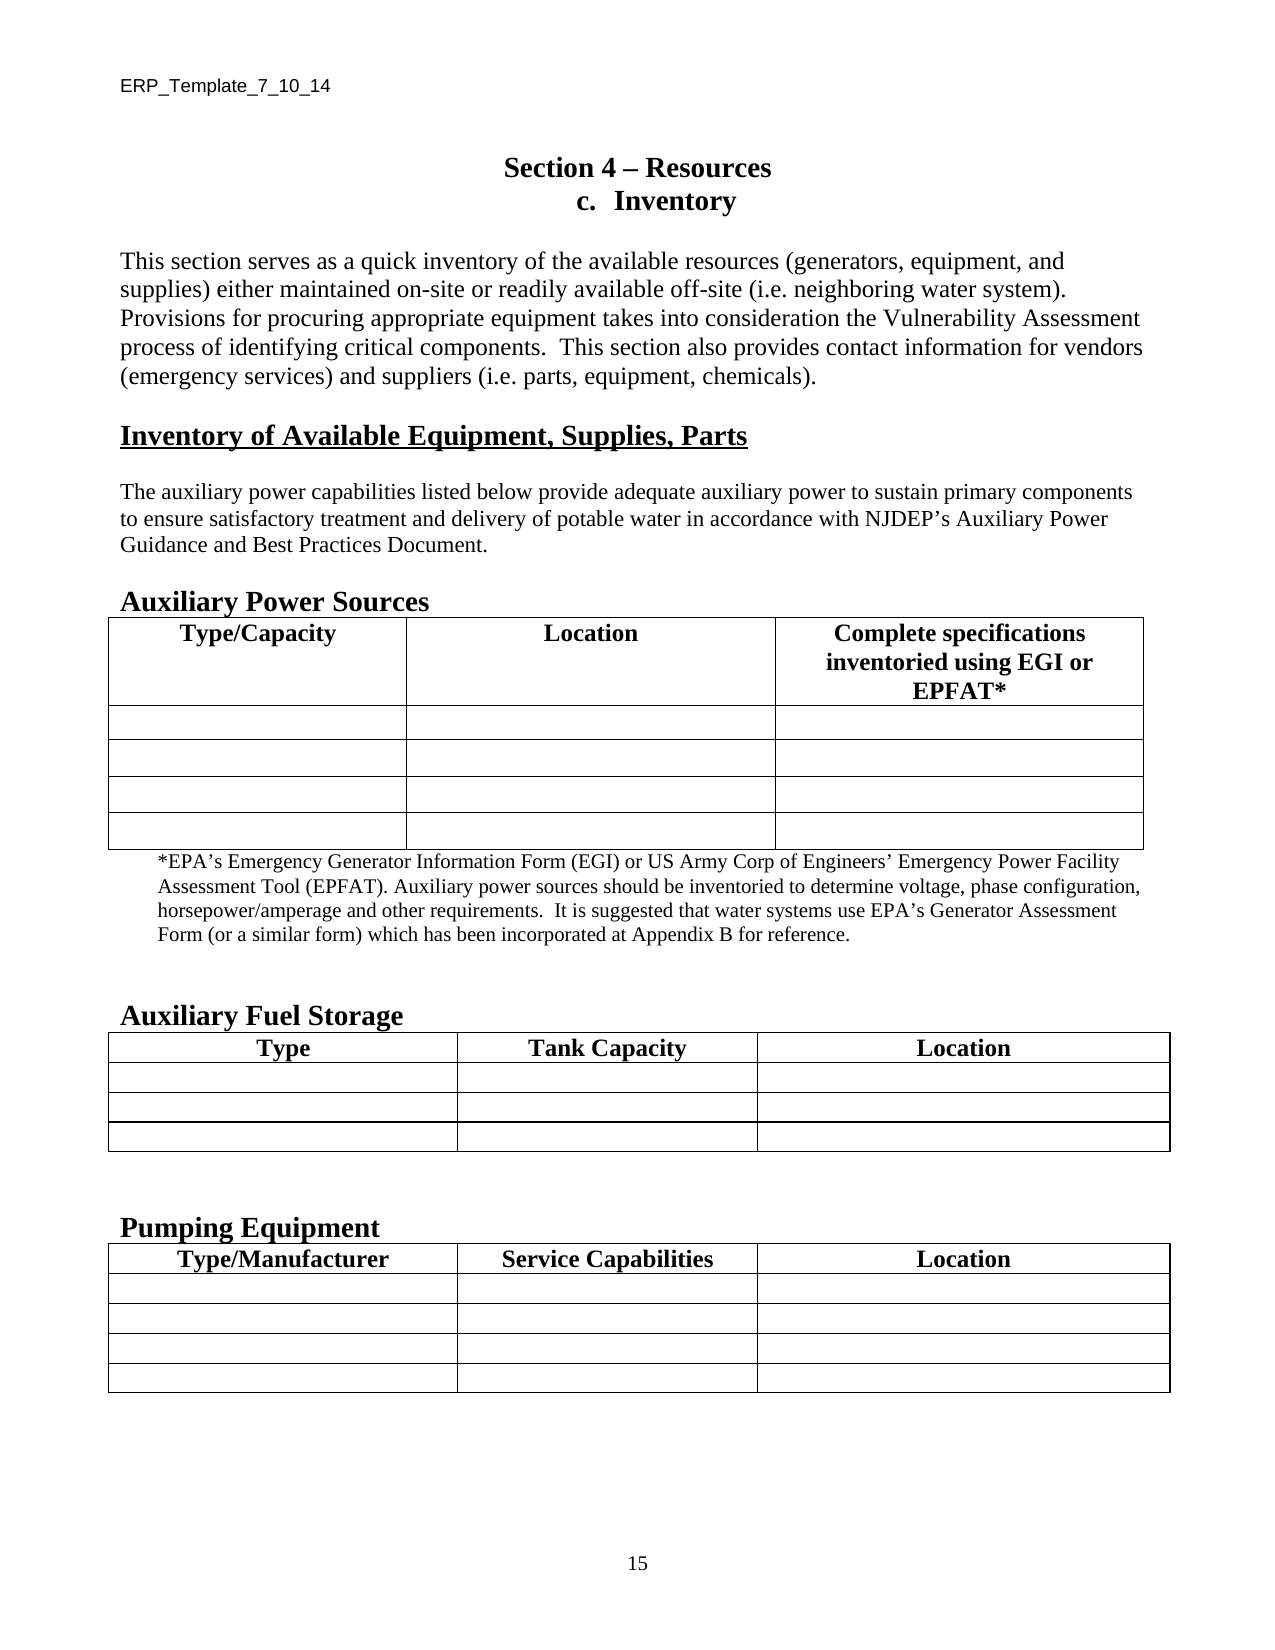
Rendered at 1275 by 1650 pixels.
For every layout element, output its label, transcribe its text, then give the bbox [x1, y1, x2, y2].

text Section 4 – Resources [120, 150, 1155, 183]
table_cell [407, 777, 775, 812]
table_cell [109, 1364, 457, 1392]
table_cell [758, 1093, 1169, 1121]
table_cell [109, 740, 406, 776]
table_header Location [758, 1033, 1169, 1062]
table_cell [407, 740, 775, 776]
table_cell [109, 1304, 457, 1333]
table_cell [758, 1274, 1169, 1303]
table_cell [758, 1063, 1169, 1092]
table_cell [758, 1123, 1169, 1151]
table_cell [109, 1274, 457, 1303]
text The auxiliary power capabilities listed below provide adequate auxiliary power to sustain primary components to ensure satisfactory treatment and delivery of potable water in accordance with NJDEP’s Auxiliary Power Guidance and Best Practices Document. [120, 478, 1155, 557]
table_header Type/Manufacturer [109, 1244, 457, 1273]
table_cell [407, 813, 775, 848]
subtitle Pumping Equipment [120, 1210, 1155, 1243]
table_cell [458, 1063, 757, 1092]
table_cell [407, 706, 775, 739]
table_header Location [407, 618, 775, 704]
table_cell [109, 706, 406, 739]
table_header Type [109, 1033, 457, 1062]
table_cell [776, 777, 1143, 812]
table_header Location [758, 1244, 1169, 1273]
table_cell [458, 1093, 757, 1121]
table_cell [109, 777, 406, 812]
table_cell [458, 1274, 757, 1303]
table_cell [109, 813, 406, 848]
table_header Tank Capacity [458, 1033, 757, 1062]
table_cell [458, 1304, 757, 1333]
table_cell [458, 1364, 757, 1392]
text This section serves as a quick inventory of the available resources (generators, equipment, and supplies) either maintained on-site or readily available off-site (i.e. neighboring water system). Provisions for procuring appropriate equipment takes into consideration the Vulnerability Assessment process of identifying critical components. This section also provides contact information for vendors (emergency services) and suppliers (i.e. parts, equipment, chemicals). [120, 246, 1155, 389]
text Inventory of Available Equipment, Supplies, Parts [120, 418, 1155, 452]
table_header Complete specifications inventoried using EGI or EPFAT* [776, 618, 1143, 704]
table_cell [109, 1093, 457, 1121]
table_header Service Capabilities [458, 1244, 757, 1273]
table_cell [458, 1123, 757, 1151]
table_cell [758, 1364, 1169, 1392]
table_header Type/Capacity [109, 618, 406, 704]
table_cell [109, 1334, 457, 1362]
table_cell [776, 813, 1143, 848]
subtitle Auxiliary Power Sources [120, 584, 1155, 617]
table_cell [758, 1304, 1169, 1333]
list Inventory [157, 183, 1155, 217]
table_cell [109, 1063, 457, 1092]
subtitle Auxiliary Fuel Storage [120, 998, 1155, 1032]
text *EPA’s Emergency Generator Information Form (EGI) or US Army Corp of Engineers’ Emergency Power Facility Assessment Tool (EPFAT). Auxiliary power sources should be inventoried to determine voltage, phase configuration, horsepower/amperage and other requirements. It is suggested that water systems use EPA’s Generator Assessment Form (or a similar form) which has been incorporated at Appendix B for reference. [157, 849, 1155, 946]
table_cell [776, 706, 1143, 739]
table_cell [758, 1334, 1169, 1362]
table_cell [776, 740, 1143, 776]
table_cell [458, 1334, 757, 1362]
table_cell [109, 1123, 457, 1151]
